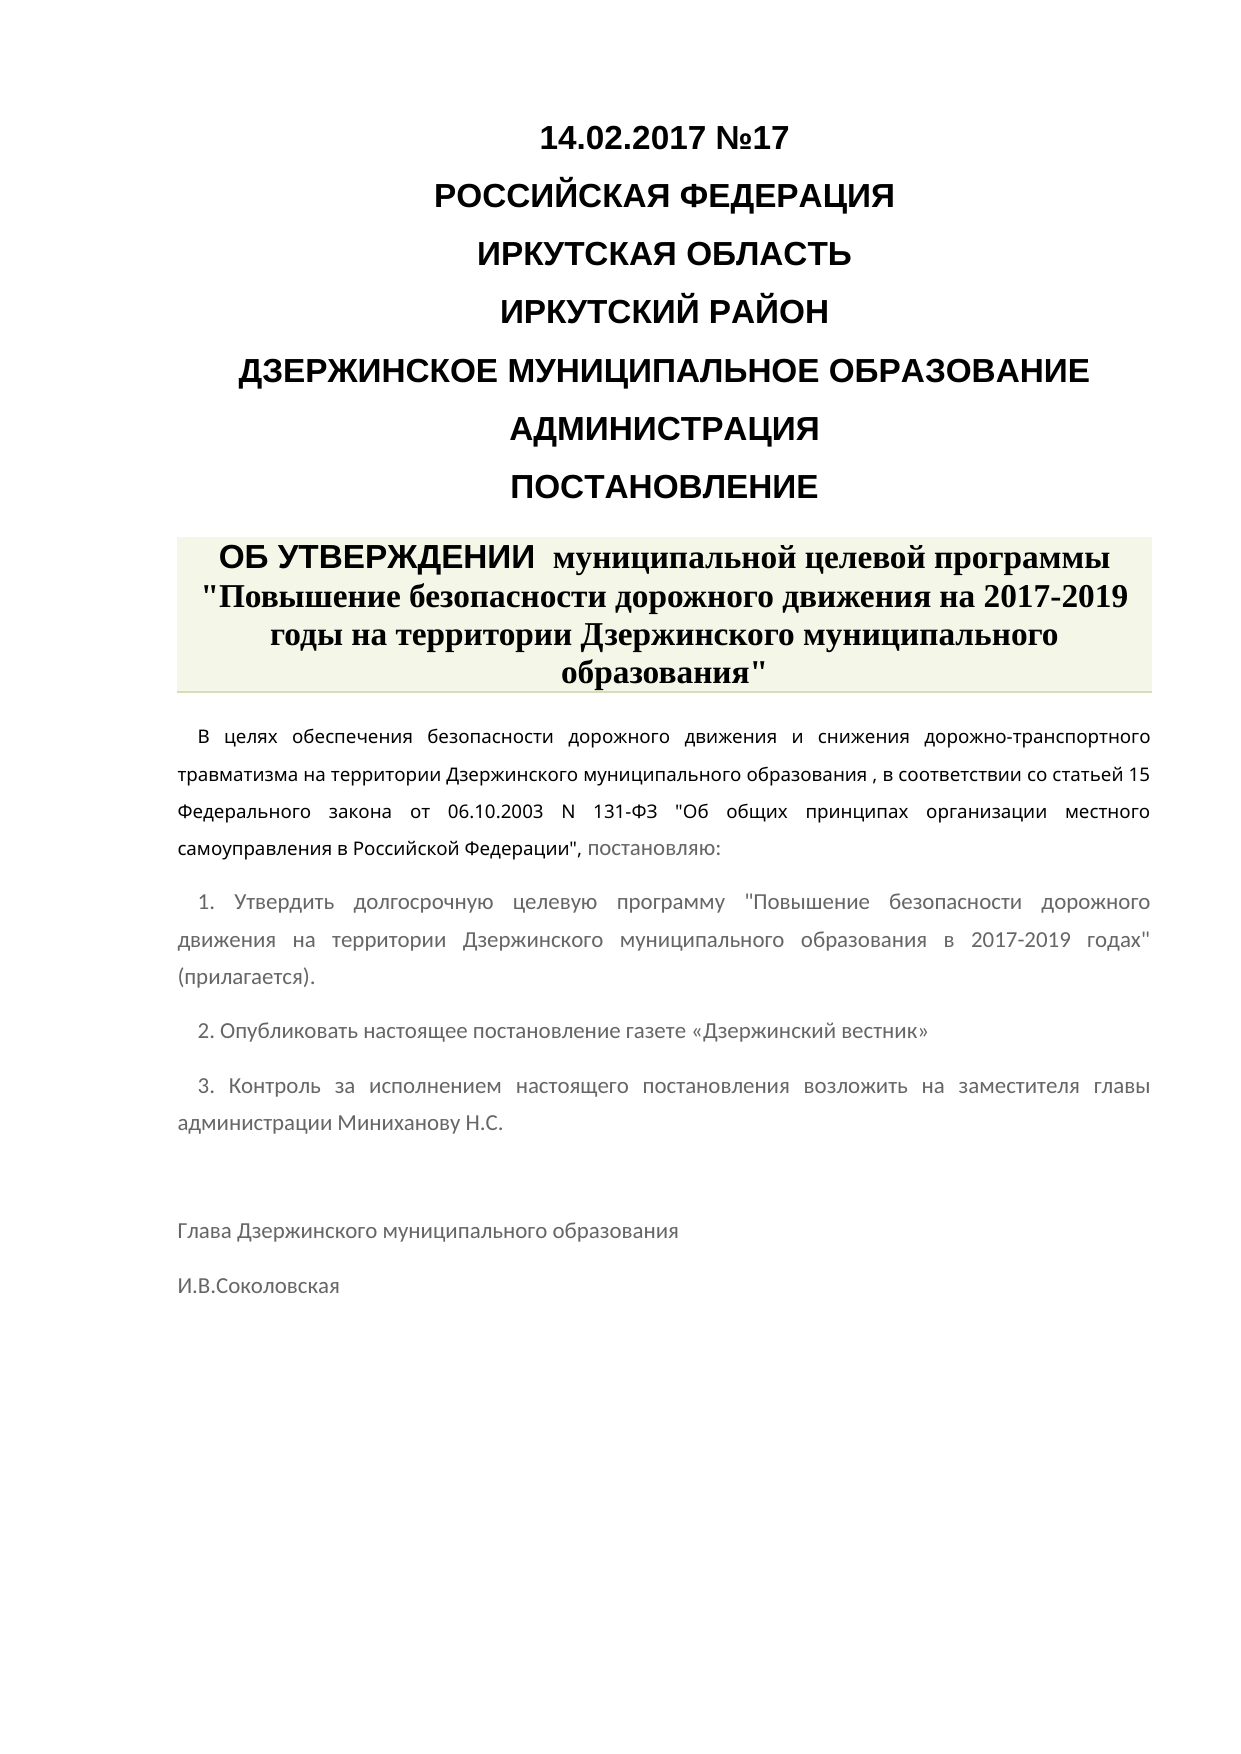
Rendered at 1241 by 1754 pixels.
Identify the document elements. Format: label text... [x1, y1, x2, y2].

text 2. Опубликовать настоящее постановление газете «Дзержинский вестник» [177, 1007, 1152, 1045]
text ИРКУТСКИЙ РАЙОН [177, 292, 1152, 331]
text ИРКУТСКАЯ ОБЛАСТЬ [177, 234, 1152, 273]
text Глава Дзержинского муниципального образования [177, 1207, 1152, 1245]
text ПОСТАНОВЛЕНИЕ [177, 467, 1152, 505]
text 1. Утвердить долгосрочную целевую программу "Повышение безопасности дорожного движения на территории Дзержинского муниципального образования в 2017-2019 годах" (прилагается). [177, 878, 1152, 991]
text В целях обеспечения безопасности дорожного движения и снижения дорожно-транспортного травматизма на территории Дзержинского муниципального образования , в соответствии со статьей 15 Федерального закона от 06.10.2003 N 131-ФЗ "Об общих принципах организации местного самоуправления в Российской Федерации", постановляю: [177, 711, 1152, 861]
text И.В.Соколовская [177, 1261, 1152, 1299]
text ДЗЕРЖИНСКОЕ МУНИЦИПАЛЬНОЕ ОБРАЗОВАНИЕ [177, 351, 1152, 389]
text 14.02.2017 №17 [177, 118, 1152, 157]
text 3. Контроль за исполнением настоящего постановления возложить на заместителя главы администрации Миниханову Н.С. [177, 1061, 1152, 1136]
text РОССИЙСКАЯ ФЕДЕРАЦИЯ [177, 176, 1152, 215]
text АДМИНИСТРАЦИЯ [177, 409, 1152, 447]
text ОБ УТВЕРЖДЕНИИ муниципальной целевой программы "Повышение безопасности дорожного движения на 2017-2019 годы на территории Дзержинского муниципального образования" [177, 537, 1152, 691]
